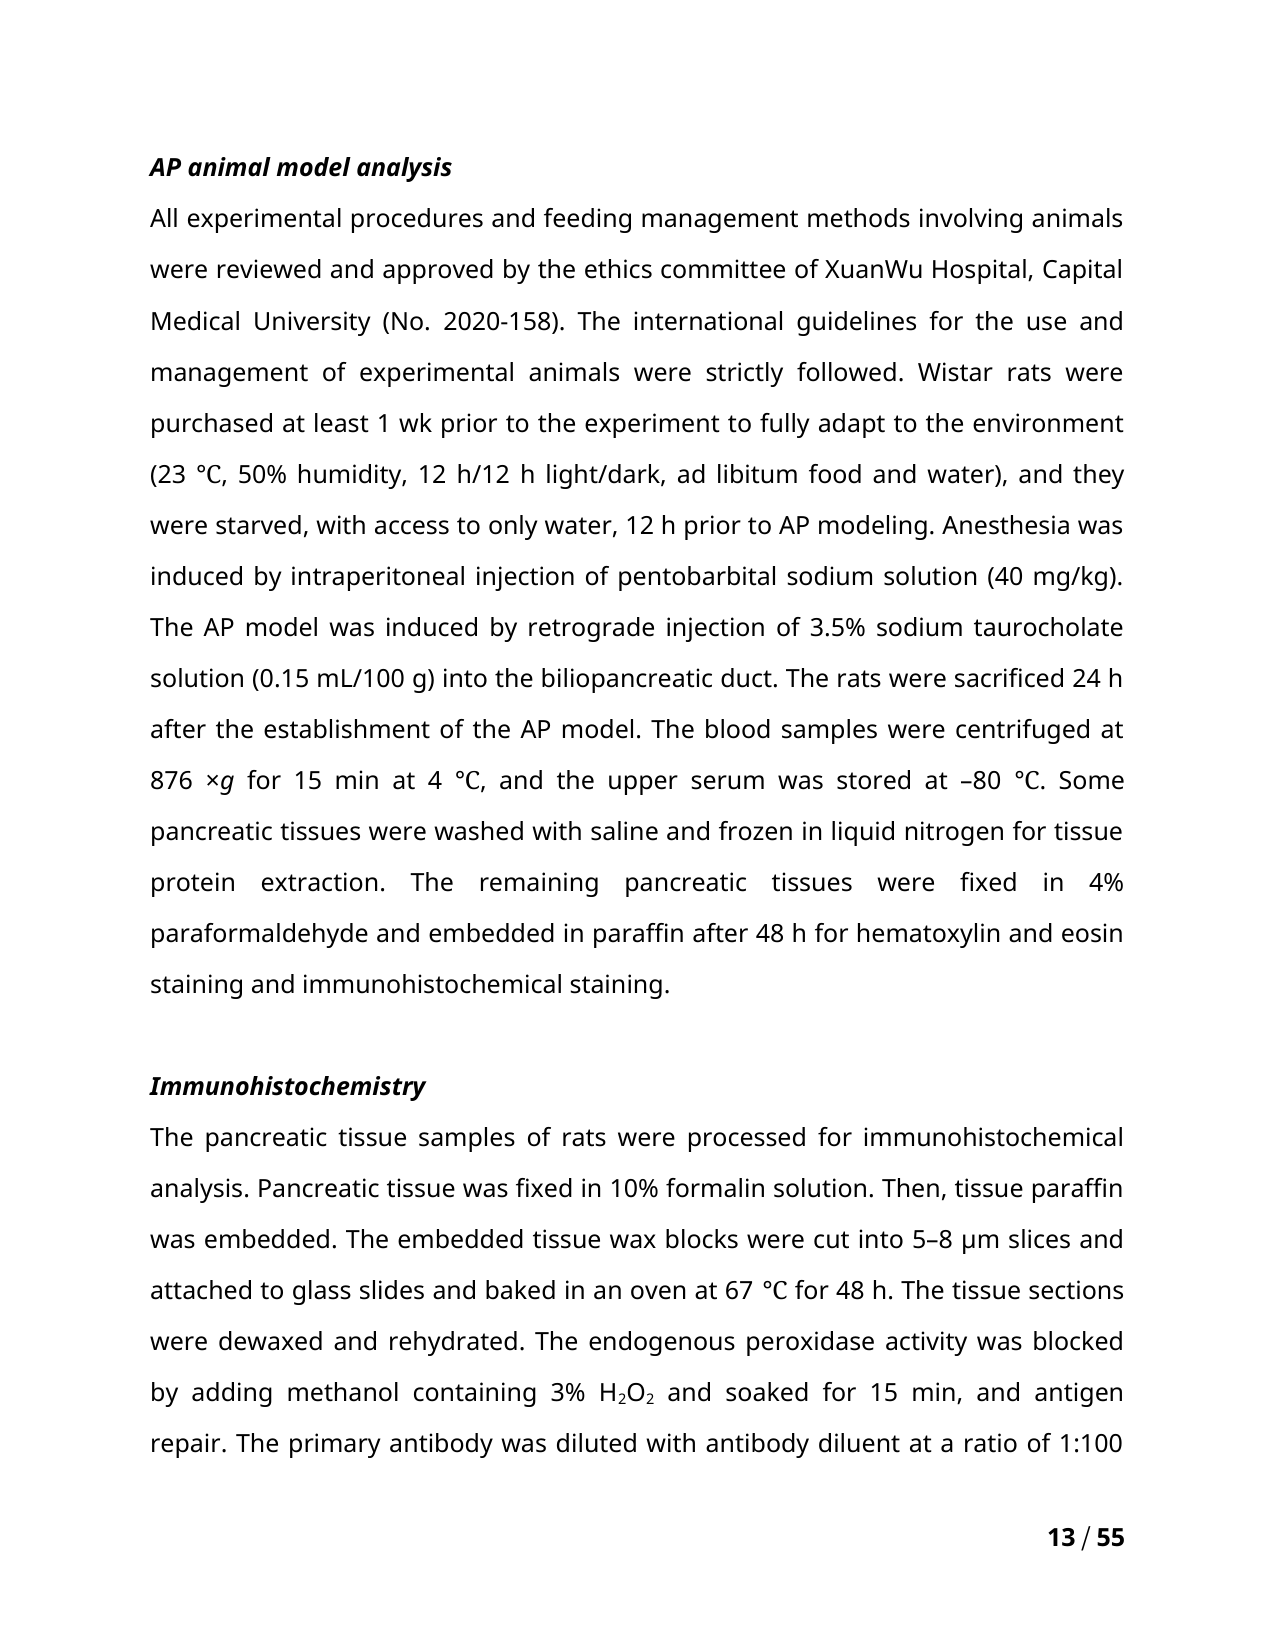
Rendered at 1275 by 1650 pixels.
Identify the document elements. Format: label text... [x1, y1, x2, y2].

text Immunohistochemistry [150, 1069, 1125, 1103]
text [150, 1120, 1125, 1460]
text All experimental procedures and feeding management methods involving animals were reviewed and approved by the ethics committee of XuanWu Hospital, Capital Medical University (No. 2020-158). The international guidelines for the use and management of experimental animals were strictly followed. Wistar rats were purchased at least 1 wk prior to the experiment to fully adapt to the environment (23 ℃, 50% humidity, 12 h/12 h light/dark, ad libitum food and water), and they were starved, with access to only water, 12 h prior to AP modeling. Anesthesia was induced by intraperitoneal injection of pentobarbital sodium solution (40 mg/kg). The AP model was induced by retrograde injection of 3.5% sodium taurocholate solution (0.15 mL/100 g) into the biliopancreatic duct. The rats were sacrificed 24 h after the establishment of the AP model. The blood samples were centrifuged at 876 ×g for 15 min at 4 ℃, and the upper serum was stored at –80 ℃. Some pancreatic tissues were washed with saline and frozen in liquid nitrogen for tissue protein extraction. The remaining pancreatic tissues were fixed in 4% paraformaldehyde and embedded in paraffin after 48 h for hematoxylin and eosin staining and immunohistochemical staining. [150, 201, 1125, 1001]
text AP animal model analysis [150, 150, 1125, 184]
